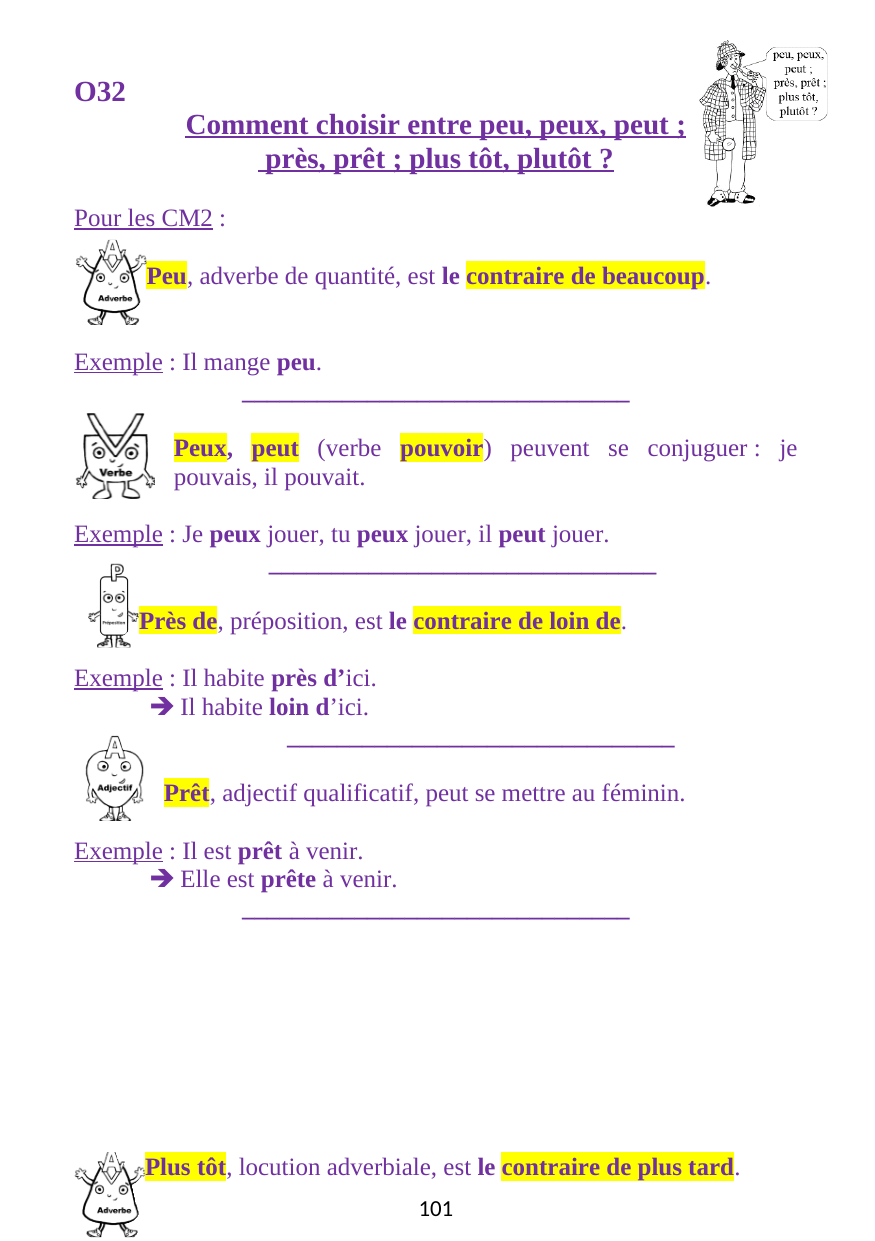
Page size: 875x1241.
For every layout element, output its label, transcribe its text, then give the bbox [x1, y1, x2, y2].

subtitle O32 [74, 74, 697, 107]
text _______________________________ [74, 376, 797, 404]
picture [73, 413, 155, 497]
text _______________________________ [74, 721, 797, 749]
text Exemple : Je peux jouer, tu peux jouer, il peut jouer. [74, 519, 797, 548]
text Pour les CM2 : [74, 203, 797, 232]
text Peu, adverbe de quantité, est le contraire de beaucoup. [632, 261, 797, 289]
text Plus tôt, locution adverbiale, est le contraire de plus tard. [155, 1152, 431, 1181]
picture [697, 39, 828, 207]
text Exemple : Il est prêt à venir. [74, 836, 797, 864]
text Exemple : Il habite près d’ici. [74, 663, 797, 692]
text Il habite loin d’ici. [74, 692, 797, 721]
text Exemple : Il mange peu. [74, 347, 797, 376]
text près, prêt ; plus tôt, plutôt ? [74, 141, 697, 174]
text Plus tôt, locution adverbiale, est le contraire de plus tard. [663, 1152, 797, 1181]
text Comment choisir entre peu, peux, peut ; [74, 107, 697, 141]
text Peux, peut (verbe pouvoir) peuvent se conjuguer : je pouvais, il pouvait. [155, 433, 797, 491]
text Elle est prête à venir. [74, 864, 797, 893]
text Peu, adverbe de quantité, est le contraire de beaucoup. [114, 261, 393, 289]
text Près de, préposition, est le contraire de loin de. [556, 606, 797, 634]
text Prêt, adjectif qualificatif, peut se mettre au féminin. [120, 778, 797, 807]
text _______________________________ [74, 548, 797, 577]
text _______________________________ [74, 893, 797, 922]
text Près de, préposition, est le contraire de loin de. [152, 606, 348, 634]
